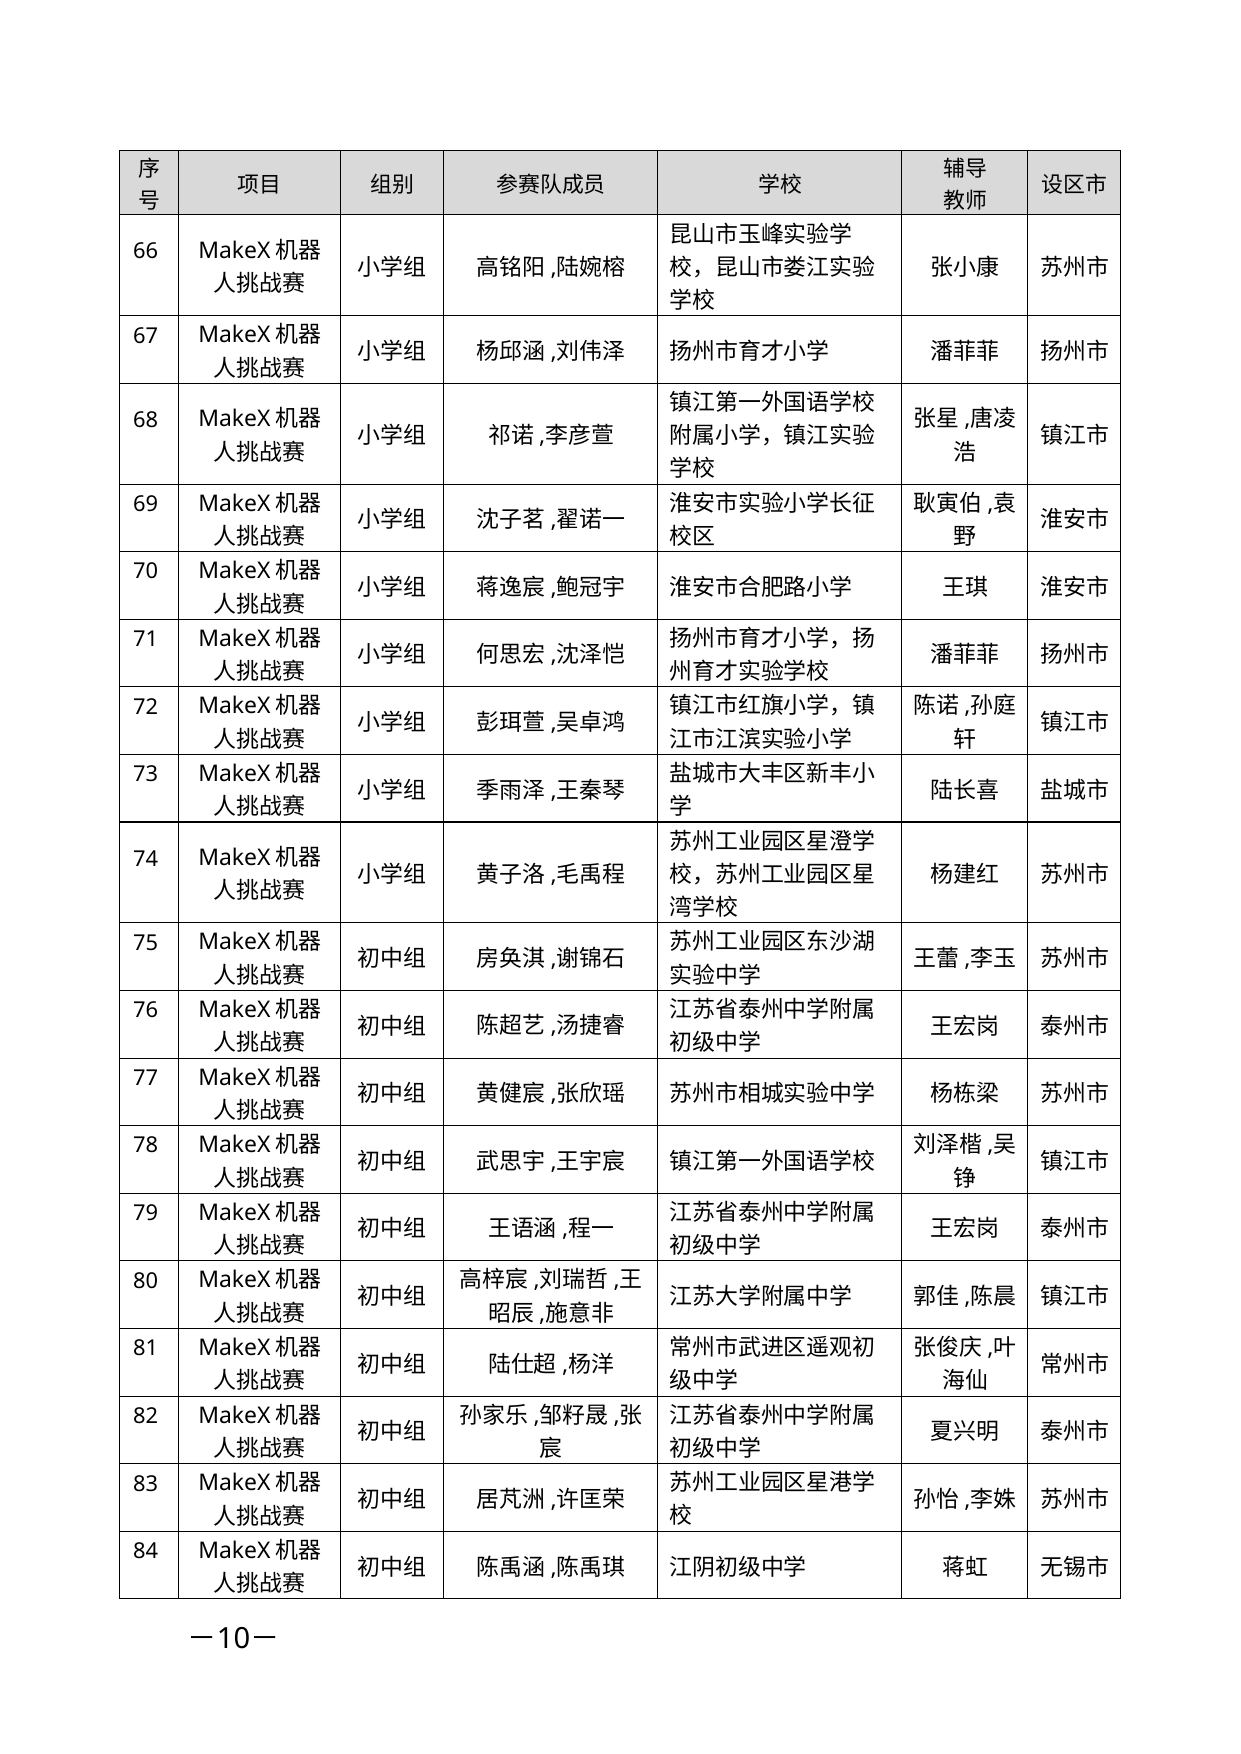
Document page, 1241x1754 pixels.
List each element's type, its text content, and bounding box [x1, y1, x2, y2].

table_cell 小学组 [341, 485, 443, 551]
table_cell 王蕾 ,李玉 [902, 923, 1027, 990]
table_header 组别 [341, 151, 443, 214]
table_cell MakeX机器人挑战赛 [179, 1329, 340, 1396]
table_cell MakeX机器人挑战赛 [179, 1532, 340, 1598]
table_cell 小学组 [341, 552, 443, 619]
table_cell 初中组 [341, 923, 443, 990]
table_cell 高铭阳 ,陆婉榕 [444, 215, 657, 315]
table_cell [120, 485, 178, 551]
table_cell 蒋虹 [902, 1532, 1027, 1598]
table_cell MakeX机器人挑战赛 [179, 384, 340, 483]
table_cell 初中组 [341, 1329, 443, 1396]
table_cell 淮安市合肥路小学 [658, 552, 901, 619]
table_cell 初中组 [341, 1126, 443, 1193]
table_cell 初中组 [341, 991, 443, 1057]
table_cell [120, 823, 178, 922]
table_cell [120, 1261, 178, 1328]
table_cell 王宏岗 [902, 1194, 1027, 1260]
table_header 学校 [658, 151, 901, 214]
table_cell 王琪 [902, 552, 1027, 619]
table_cell 苏州工业园区星澄学校，苏州工业园区星湾学校 [658, 823, 901, 922]
table_cell 苏州工业园区星港学校 [658, 1464, 901, 1531]
table_cell 淮安市 [1028, 552, 1120, 619]
table_cell [120, 316, 178, 383]
table_cell 盐城市大丰区新丰小学 [658, 755, 901, 821]
table_cell 沈子茗 ,翟诺一 [444, 485, 657, 551]
table_cell 黄健宸 ,张欣瑶 [444, 1059, 657, 1125]
table_cell 彭珥萱 ,吴卓鸿 [444, 687, 657, 754]
table_cell 陈超艺 ,汤捷睿 [444, 991, 657, 1057]
table_cell 江阴初级中学 [658, 1532, 901, 1598]
table_cell 居芃洲 ,许匡荣 [444, 1464, 657, 1531]
table_cell 小学组 [341, 215, 443, 315]
table_cell 张星 ,唐凌浩 [902, 384, 1027, 483]
table_cell 常州市 [1028, 1329, 1120, 1396]
table_cell 季雨泽 ,王秦琴 [444, 755, 657, 821]
table_cell MakeX机器人挑战赛 [179, 1126, 340, 1193]
table_cell 扬州市育才小学，扬州育才实验学校 [658, 620, 901, 686]
table_cell 祁诺 ,李彦萱 [444, 384, 657, 483]
table_cell 常州市武进区遥观初级中学 [658, 1329, 901, 1396]
table_cell 镇江市 [1028, 1261, 1120, 1328]
table_cell 江苏省泰州中学附属初级中学 [658, 991, 901, 1057]
table_cell [120, 1532, 178, 1598]
table_cell 小学组 [341, 755, 443, 821]
table_cell 黄子洛 ,毛禹程 [444, 823, 657, 922]
table_cell [120, 755, 178, 821]
table_cell 潘菲菲 [902, 620, 1027, 686]
table_cell 镇江第一外国语学校 [658, 1126, 901, 1193]
table_cell 扬州市育才小学 [658, 316, 901, 383]
table_cell 江苏省泰州中学附属初级中学 [658, 1397, 901, 1463]
table_cell 杨邱涵 ,刘伟泽 [444, 316, 657, 383]
table_cell 初中组 [341, 1261, 443, 1328]
table_cell 陈诺 ,孙庭轩 [902, 687, 1027, 754]
table_cell 陆长喜 [902, 755, 1027, 821]
table_cell [120, 991, 178, 1057]
table_cell MakeX机器人挑战赛 [179, 687, 340, 754]
table_cell [120, 1126, 178, 1193]
table_cell MakeX机器人挑战赛 [179, 620, 340, 686]
table_cell [120, 1397, 178, 1463]
table_cell 杨建红 [902, 823, 1027, 922]
table_cell 泰州市 [1028, 1194, 1120, 1260]
table_cell 苏州工业园区东沙湖实验中学 [658, 923, 901, 990]
table_cell MakeX机器人挑战赛 [179, 1059, 340, 1125]
table_cell 武思宇 ,王宇宸 [444, 1126, 657, 1193]
table_cell [120, 687, 178, 754]
table_cell 镇江市 [1028, 687, 1120, 754]
table_cell 何思宏 ,沈泽恺 [444, 620, 657, 686]
table_cell MakeX机器人挑战赛 [179, 485, 340, 551]
table_cell 昆山市玉峰实验学校，昆山市娄江实验学校 [658, 215, 901, 315]
table_cell 镇江市红旗小学，镇江市江滨实验小学 [658, 687, 901, 754]
table_cell 镇江第一外国语学校附属小学，镇江实验学校 [658, 384, 901, 483]
table_cell 小学组 [341, 687, 443, 754]
table_cell 高梓宸 ,刘瑞哲 ,王昭辰 ,施意非 [444, 1261, 657, 1328]
table_cell 王语涵 ,程一 [444, 1194, 657, 1260]
table_cell 王宏岗 [902, 991, 1027, 1057]
table_cell 杨栋梁 [902, 1059, 1027, 1125]
table_cell 初中组 [341, 1397, 443, 1463]
table_cell MakeX机器人挑战赛 [179, 755, 340, 821]
table_cell MakeX机器人挑战赛 [179, 1261, 340, 1328]
table_cell 陈禹涵 ,陈禹琪 [444, 1532, 657, 1598]
table_header 辅导 教师 [902, 151, 1027, 214]
table_cell 苏州市 [1028, 1059, 1120, 1125]
table_cell 扬州市 [1028, 620, 1120, 686]
table_cell 泰州市 [1028, 991, 1120, 1057]
table_cell 扬州市 [1028, 316, 1120, 383]
table_cell 小学组 [341, 316, 443, 383]
table_cell 苏州市 [1028, 1464, 1120, 1531]
table_cell [120, 384, 178, 483]
table_cell 苏州市 [1028, 215, 1120, 315]
table_cell 初中组 [341, 1059, 443, 1125]
table_cell 张小康 [902, 215, 1027, 315]
table_cell 小学组 [341, 620, 443, 686]
table_cell 镇江市 [1028, 1126, 1120, 1193]
table_cell 淮安市 [1028, 485, 1120, 551]
table_cell MakeX机器人挑战赛 [179, 1397, 340, 1463]
table_cell [120, 552, 178, 619]
table_cell [120, 1059, 178, 1125]
table_cell 初中组 [341, 1464, 443, 1531]
table_cell MakeX机器人挑战赛 [179, 823, 340, 922]
table_cell 蒋逸宸 ,鲍冠宇 [444, 552, 657, 619]
table_cell MakeX机器人挑战赛 [179, 215, 340, 315]
table_cell 潘菲菲 [902, 316, 1027, 383]
table_cell MakeX机器人挑战赛 [179, 923, 340, 990]
table_header 项目 [179, 151, 340, 214]
table_cell MakeX机器人挑战赛 [179, 316, 340, 383]
table_cell MakeX机器人挑战赛 [179, 552, 340, 619]
table_cell 江苏大学附属中学 [658, 1261, 901, 1328]
table_cell 孙怡 ,李姝 [902, 1464, 1027, 1531]
table_cell MakeX机器人挑战赛 [179, 1194, 340, 1260]
table_cell 张俊庆 ,叶海仙 [902, 1329, 1027, 1396]
table_cell 盐城市 [1028, 755, 1120, 821]
table_cell 泰州市 [1028, 1397, 1120, 1463]
table_cell 江苏省泰州中学附属初级中学 [658, 1194, 901, 1260]
table_cell [120, 620, 178, 686]
table_header 序号 [120, 151, 178, 214]
table_cell [120, 1329, 178, 1396]
table_header 设区市 [1028, 151, 1120, 214]
table_cell [120, 1464, 178, 1531]
table_cell 初中组 [341, 1194, 443, 1260]
table_cell 苏州市 [1028, 923, 1120, 990]
table_cell 无锡市 [1028, 1532, 1120, 1598]
table_cell 夏兴明 [902, 1397, 1027, 1463]
table_cell 郭佳 ,陈晨 [902, 1261, 1027, 1328]
table_cell MakeX机器人挑战赛 [179, 991, 340, 1057]
table_cell [120, 215, 178, 315]
table_cell 淮安市实验小学长征校区 [658, 485, 901, 551]
table_header 参赛队成员 [444, 151, 657, 214]
table_cell [120, 923, 178, 990]
table_cell 陆仕超 ,杨洋 [444, 1329, 657, 1396]
table_cell 初中组 [341, 1532, 443, 1598]
table_cell 孙家乐 ,邹籽晟 ,张宸 [444, 1397, 657, 1463]
table_cell 房奂淇 ,谢锦石 [444, 923, 657, 990]
table_cell 苏州市相城实验中学 [658, 1059, 901, 1125]
table_cell 耿寅伯 ,袁野 [902, 485, 1027, 551]
table_cell 小学组 [341, 384, 443, 483]
table_cell [120, 1194, 178, 1260]
table_cell 镇江市 [1028, 384, 1120, 483]
table_cell 小学组 [341, 823, 443, 922]
table_cell 苏州市 [1028, 823, 1120, 922]
table_cell MakeX机器人挑战赛 [179, 1464, 340, 1531]
table_cell 刘泽楷 ,吴铮 [902, 1126, 1027, 1193]
